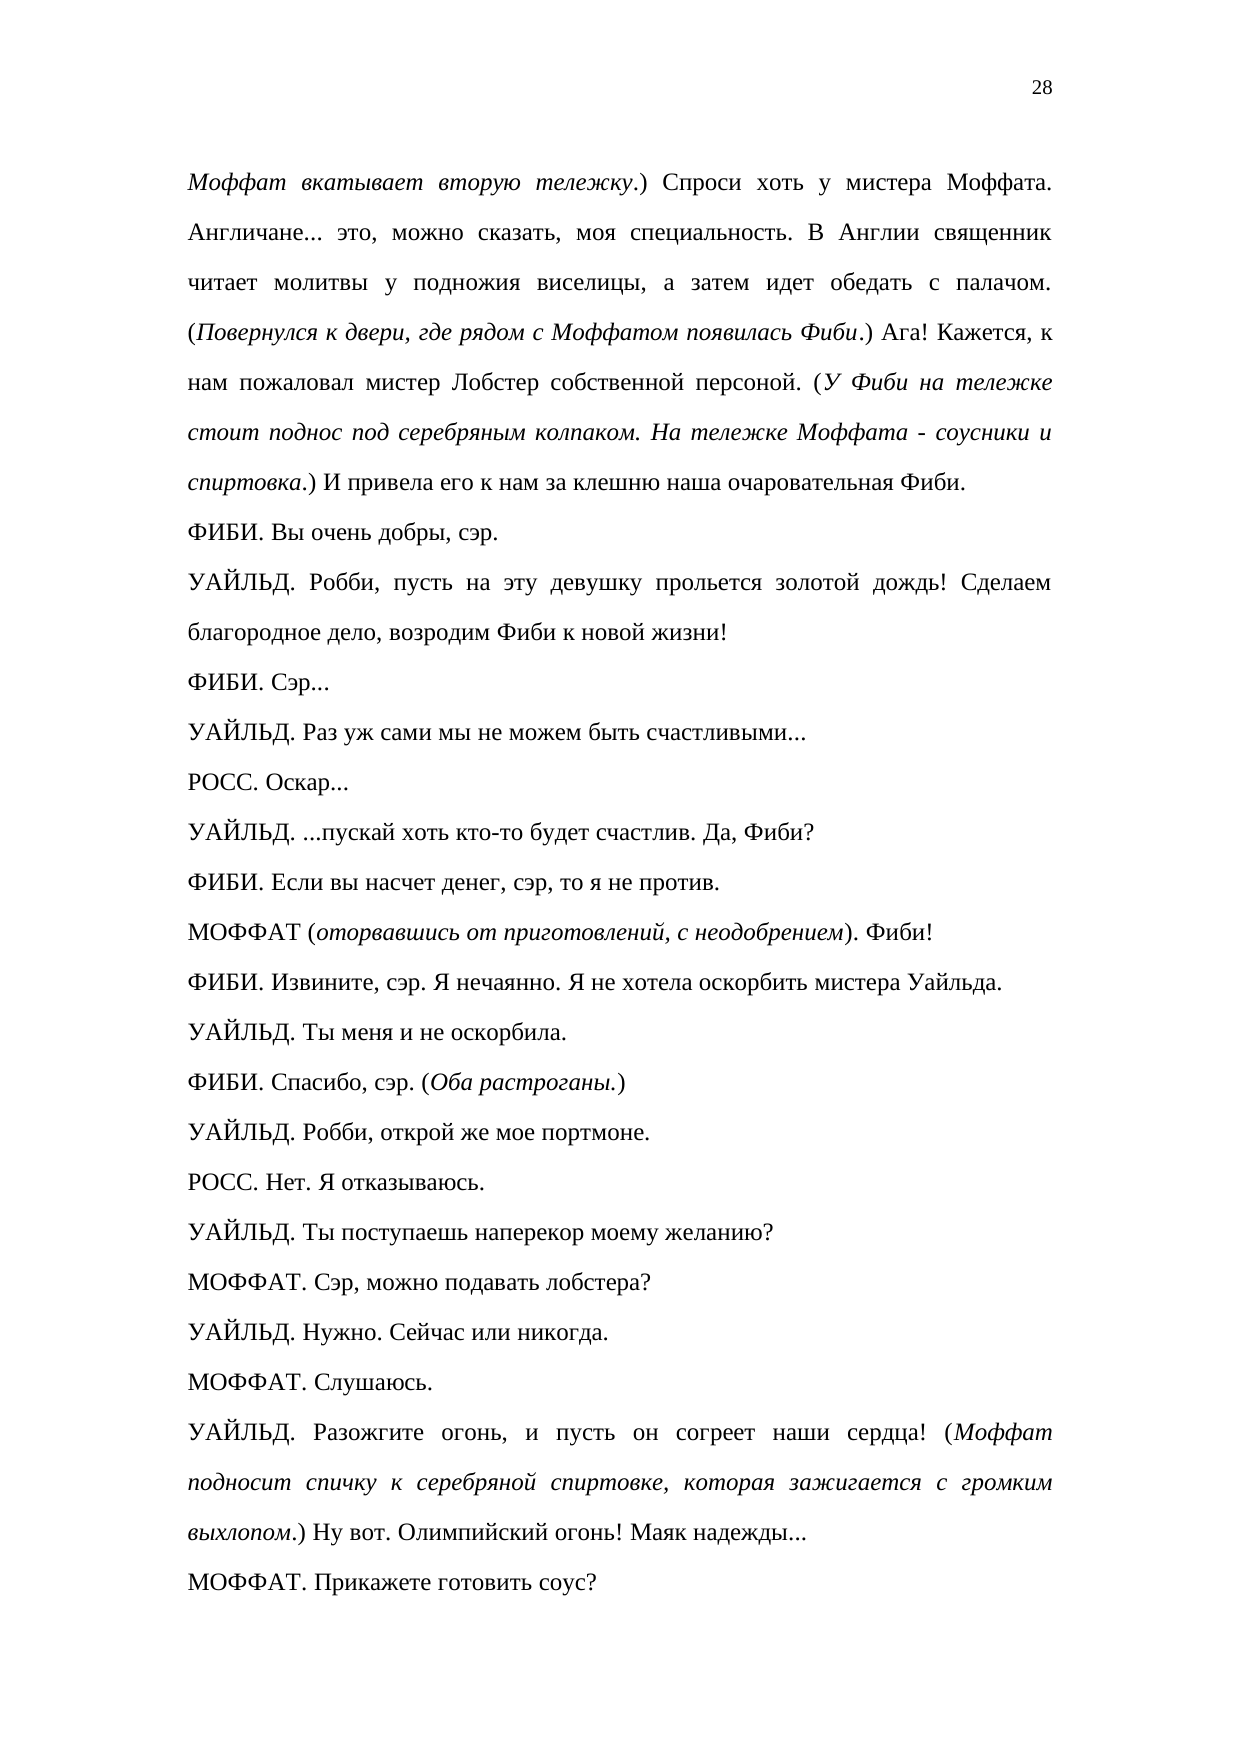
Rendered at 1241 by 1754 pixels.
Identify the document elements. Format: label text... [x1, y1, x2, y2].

text МОФФАТ. Слушаюсь. [187, 1350, 1053, 1400]
text УАЙЛЬД. Ты меня и не оскорбила. [187, 1000, 1053, 1050]
text ФИБИ. Извините, сэр. Я нечаянно. Я не хотела оскорбить мистера Уайльда. [187, 950, 1053, 1000]
text МОФФАТ (оторвавшись от приготовлений, с неодобрением). Фиби! [187, 900, 1053, 950]
text УАЙЛЬД. Раз уж сами мы не можем быть счастливыми... [187, 700, 1053, 750]
text МОФФАТ. Сэр, можно подавать лобстера? [187, 1250, 1053, 1300]
text УАЙЛЬД. Робби, пусть на эту девушку прольется золотой дождь! Сделаем благородное дело, возродим Фиби к новой жизни! [187, 550, 1053, 650]
text УАЙЛЬД. Ты поступаешь наперекор моему желанию? [187, 1200, 1053, 1250]
text ФИБИ. Спасибо, сэр. (Оба растроганы.) [187, 1050, 1053, 1100]
text РОСС. Нет. Я отказываюсь. [187, 1150, 1053, 1200]
text ФИБИ. Сэр... [187, 650, 1053, 700]
text УАЙЛЬД. ...пускай хоть кто-то будет счастлив. Да, Фиби? [187, 800, 1053, 850]
text УАЙЛЬД. Разожгите огонь, и пусть он согреет наши сердца! (Моффат подносит спичку к серебряной спиртовке, которая зажигается с громким выхлопом.) Ну вот. Олимпийский огонь! Маяк надежды... [187, 1400, 1053, 1550]
text РОСС. Оскар... [187, 750, 1053, 800]
text УАЙЛЬД. Робби, открой же мое портмоне. [187, 1100, 1053, 1150]
text ФИБИ. Вы очень добры, сэр. [187, 500, 1053, 550]
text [187, 150, 1053, 500]
text ФИБИ. Если вы насчет денег, сэр, то я не против. [187, 850, 1053, 900]
text МОФФАТ. Прикажете готовить соус? [187, 1550, 1053, 1600]
text УАЙЛЬД. Нужно. Сейчас или никогда. [187, 1300, 1053, 1350]
